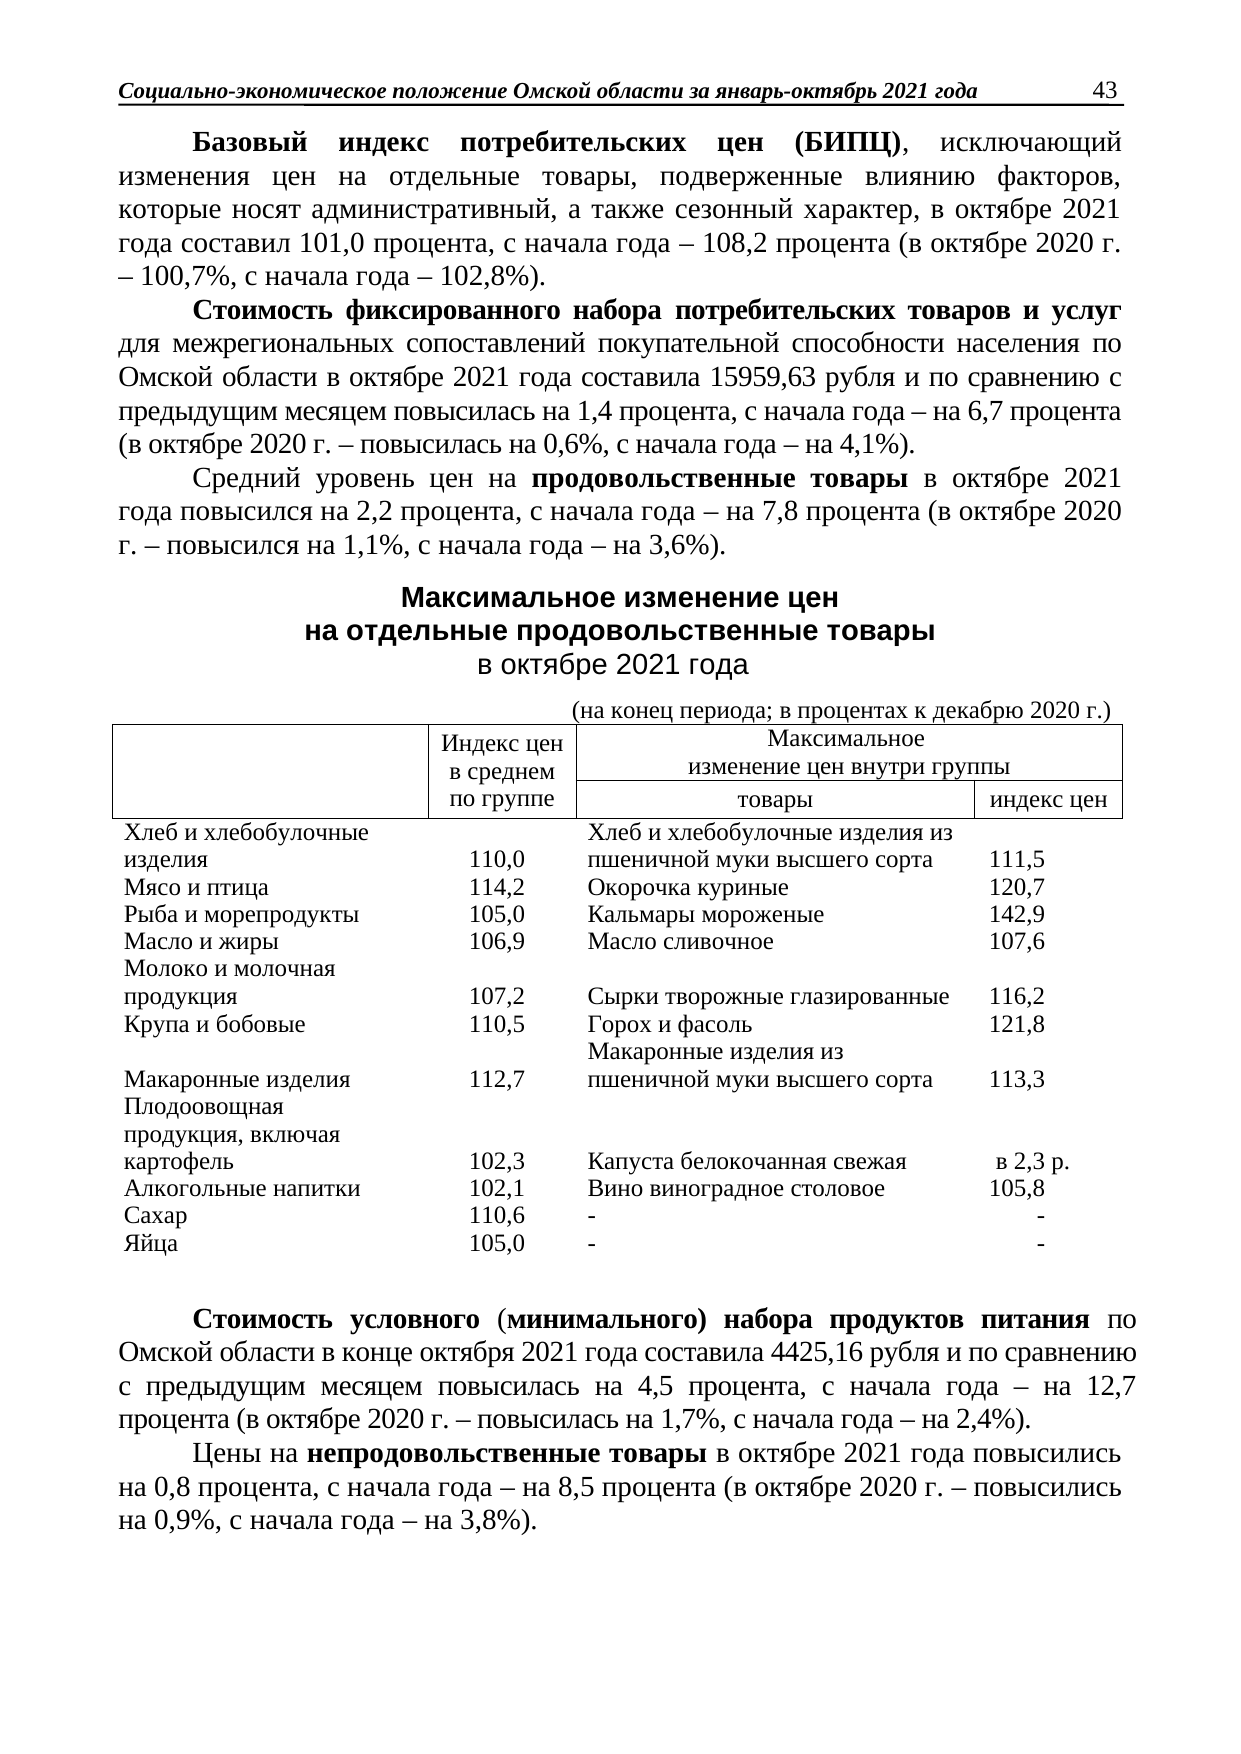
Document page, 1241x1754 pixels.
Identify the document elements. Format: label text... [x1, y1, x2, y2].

text Базовый индекс потребительских цен (БИПЦ), исключающий изменения цен на отдельные товары, подверженные влиянию факторов, которые носят административный, а также сезонный характер, в октябре 2021 года составил 101,0 процента, с начала года – 108,2 процента (в октябре 2020 г. – 100,7%, с начала года – 102,8%). [118, 124, 1122, 292]
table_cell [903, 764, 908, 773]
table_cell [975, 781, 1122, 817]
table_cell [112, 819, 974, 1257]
text Максимальное изменение цен [118, 579, 1122, 613]
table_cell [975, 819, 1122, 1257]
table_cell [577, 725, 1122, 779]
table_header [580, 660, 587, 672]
text Стоимость фиксированного набора потребительских товаров и услуг для межрегиональных сопоставлений покупательной способности населения по Омской области в октябре 2021 года составила 15959,63 рубля и по сравнению с предыдущим месяцем повысилась на 1,4 процента, с начала года – на 6,7 процента (в октябре 2020 г. – повысилась на 0,6%, с начала года – на 4,1%). [118, 292, 1122, 460]
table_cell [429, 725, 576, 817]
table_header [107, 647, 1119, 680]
text Стоимость условного (минимального) набора продуктов питания по Омской области в конце октября 2021 года составила 4425,16 рубля и по сравнению с предыдущим месяцем повысилась на 4,5 процента, с начала года – на 12,7 процента (в октябре 2020 г. – повысилась на 1,7%, с начала года – на 2,4%). [118, 1301, 1137, 1435]
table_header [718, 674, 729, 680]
text Цены на непродовольственные товары в октябре 2021 года повысились на 0,8 процента, с начала года – на 8,5 процента (в октябре 2020 г. – повысились на 0,9%, с начала года – на 3,8%). [118, 1435, 1122, 1536]
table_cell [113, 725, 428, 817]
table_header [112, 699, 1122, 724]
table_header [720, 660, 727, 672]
text Средний уровень цен на продовольственные товары в октябре 2021 года повысился на 2,2 процента, с начала года – на 7,8 процента (в октябре 2020 г. – повысился на 1,1%, с начала года – на 3,6%). [118, 460, 1122, 560]
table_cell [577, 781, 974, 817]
text на отдельные продовольственные товары [118, 613, 1122, 647]
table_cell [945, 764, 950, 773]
